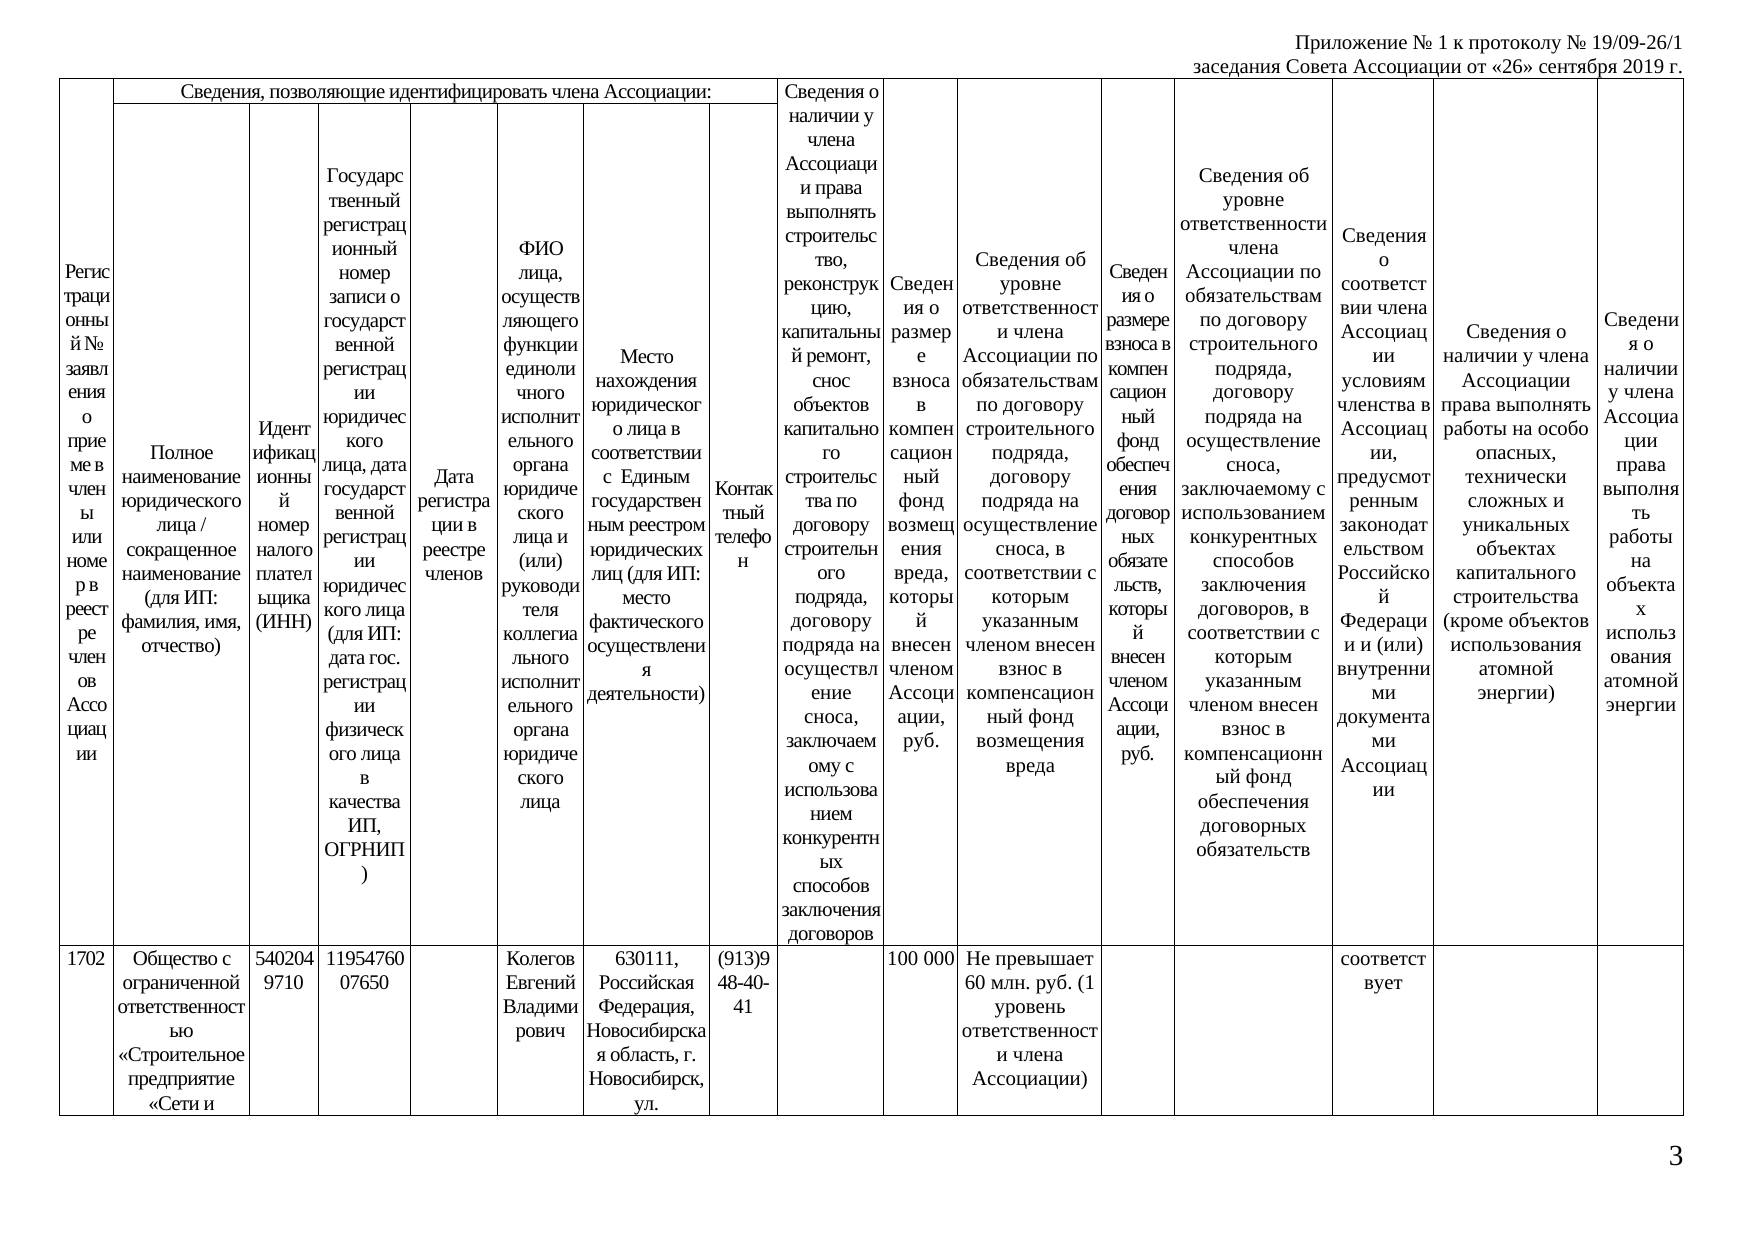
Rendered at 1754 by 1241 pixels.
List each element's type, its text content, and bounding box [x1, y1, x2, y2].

table_cell 1702 [60, 946, 113, 1114]
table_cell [114, 946, 249, 1114]
table_header Сведения о наличии у члена Ассоциации права выполнять работы на объектах использования атомной энергии [1598, 79, 1683, 945]
table_cell [1102, 946, 1174, 1114]
table_cell соответствует [1333, 946, 1433, 1114]
table_cell [1434, 946, 1597, 1114]
table_header Сведения о наличии у члена Ассоциации права выполнять работы на особо опасных, технически сложных и уникальных объектах капитального строительства (кроме объектов использования атомной энергии) [1434, 79, 1597, 945]
table_cell [778, 946, 883, 1114]
table_header Сведения о размере взноса в компенсационный фонд обеспечения договорных обязательств, который внесен членом Ассоциации, руб. [1102, 79, 1174, 945]
table_cell [411, 946, 497, 1114]
table_header Сведения об уровне ответственности члена Ассоциации по обязательствам по договору строительного подряда, договору подряда на осуществление сноса, заключаемому с использованием конкурентных способов заключения договоров, в соответствии с которым указанным членом внесен взнос в компенсационный фонд обеспечения договорных обязательств [1175, 79, 1332, 945]
table_header Сведения о соответствии члена Ассоциации условиям членства в Ассоциации, предусмотренным законодательством Российской Федерации и (или) внутренними документами Ассоциации [1333, 79, 1433, 945]
table_cell Полное наименование юридического лица / сокращенное наименование (для ИП: фамилия, имя, отчество) [114, 104, 249, 945]
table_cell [584, 946, 709, 1114]
table_header Регистрационный № заявления о приеме в члены или номер в реестре членов Ассоциации [60, 79, 113, 945]
table_cell Государственный регистрационный номер записи о государственной регистрации юридического лица, дата государственной регистрации юридического лица (для ИП: дата гос. регистрации физического лица в качества ИП, ОГРНИП) [319, 104, 410, 945]
table_cell (913)948-40-41 [710, 946, 777, 1114]
table_header Сведения об уровне ответственности члена Ассоциации по обязательствам по договору строительного подряда, договору подряда на осуществление сноса, в соответствии с которым указанным членом внесен взнос в компенсационный фонд возмещения вреда [958, 79, 1101, 945]
table_cell 100 000 [884, 946, 957, 1114]
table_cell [498, 946, 583, 1114]
table_cell Идентификационный номер налогоплательщика (ИНН) [250, 104, 318, 945]
table_cell Дата регистрации в реестре членов [411, 104, 497, 945]
text Приложение № 1 к протоколу № 19/09-26/1 [59, 29, 1683, 54]
text заседания Совета Ассоциации от «26» сентября 2019 г. [59, 54, 1683, 78]
table_cell ФИО лица, осуществляющего функции единоличного исполнительного органа юридического лица и (или) руководителя коллегиального исполнительного органа юридического лица [498, 104, 583, 945]
table_header Сведения о наличии у члена Ассоциации права выполнять строительство, реконструкцию, капитальный ремонт, снос объектов капитального строительства по договору строительного подряда, договору подряда на осуществление сноса, заключаемому с использованием конкурентных способов заключения договоров [778, 79, 883, 945]
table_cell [958, 946, 1101, 1114]
table_cell Контактный телефон [710, 104, 777, 945]
table_cell Место нахождения юридического лица в соответствии с Единым государственным реестром юридических лиц (для ИП: место фактического осуществления деятельности) [584, 104, 709, 945]
table_cell 5402049710 [250, 946, 318, 1114]
table_header Сведения, позволяющие идентифицировать члена Ассоциации: [114, 79, 777, 103]
table_cell 1195476007650 [319, 946, 410, 1114]
table_cell [1175, 946, 1332, 1114]
table_header Сведения о размере взноса в компенсационный фонд возмещения вреда, который внесен членом Ассоциации, руб. [884, 79, 957, 945]
table_cell [1598, 946, 1683, 1114]
